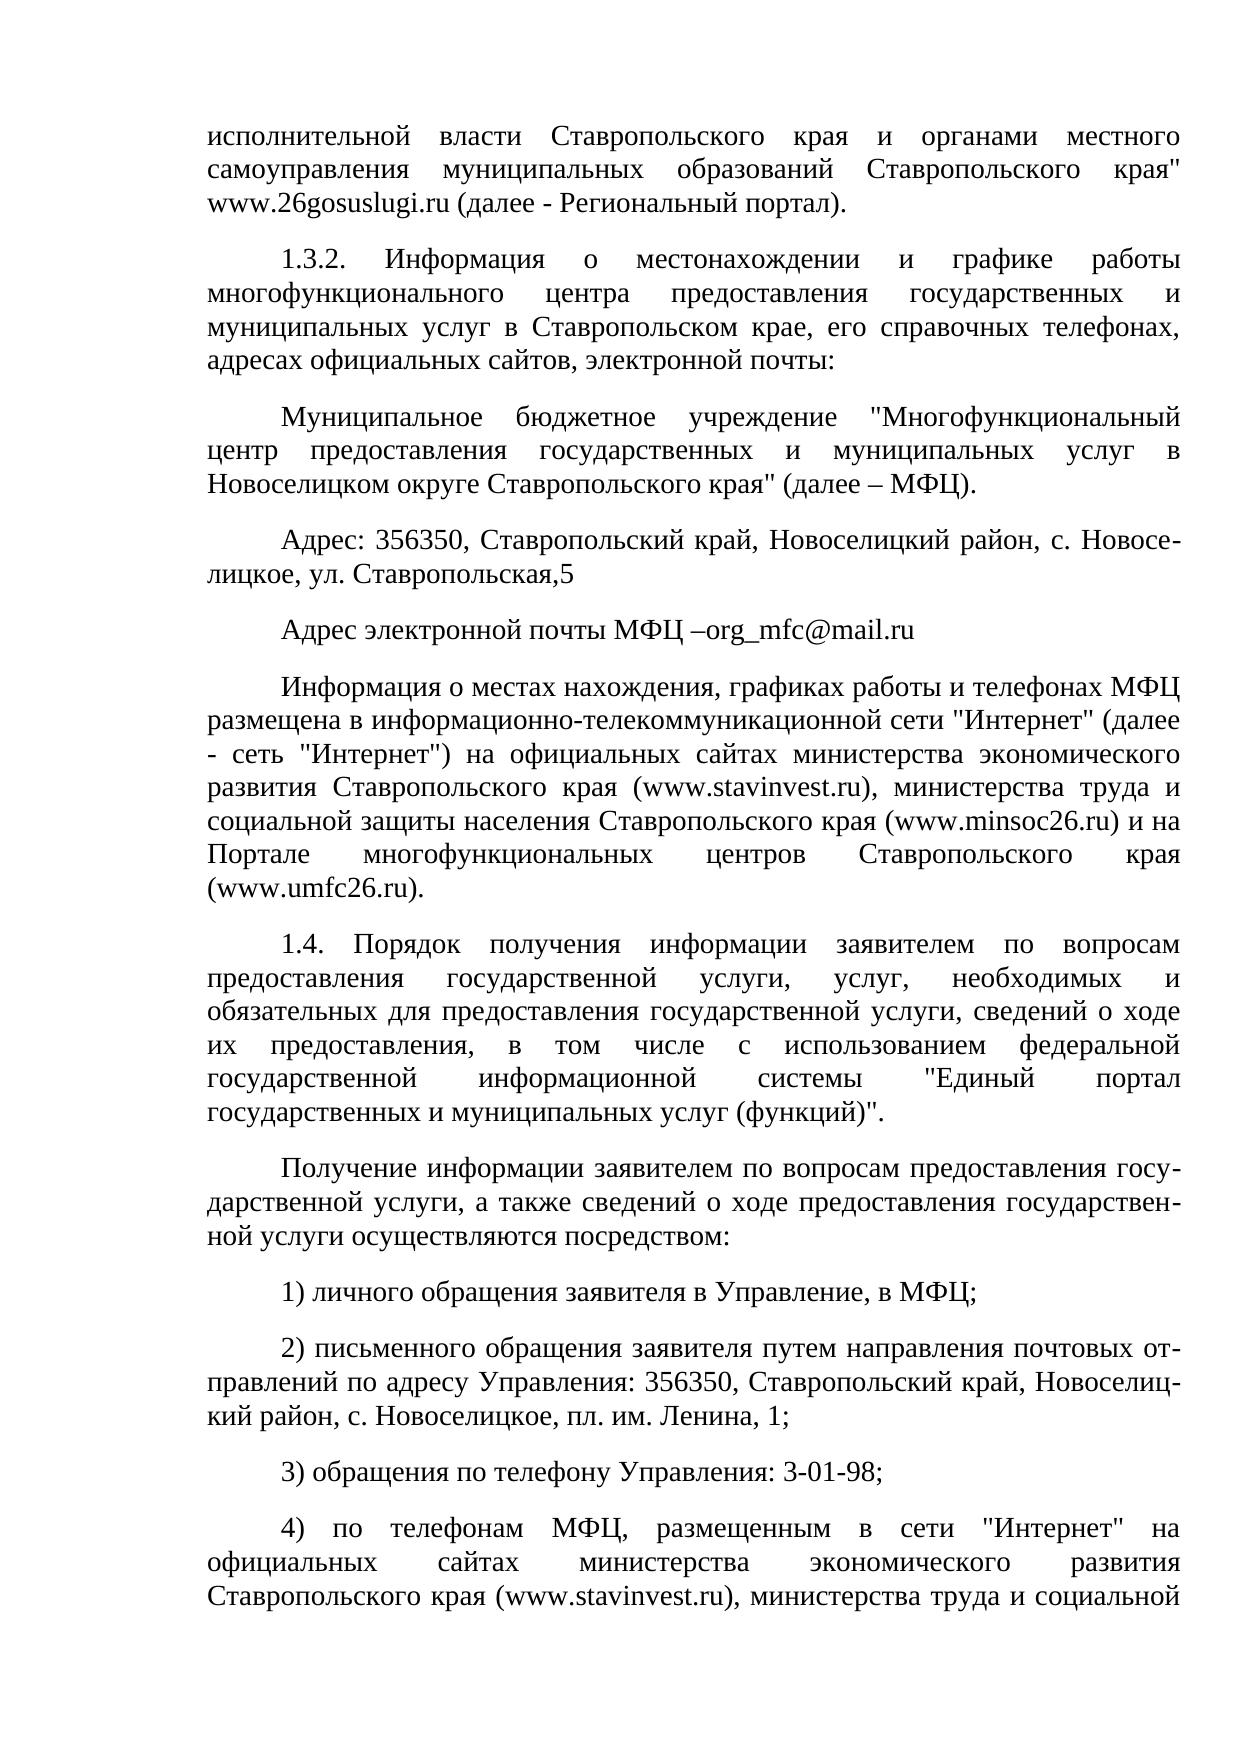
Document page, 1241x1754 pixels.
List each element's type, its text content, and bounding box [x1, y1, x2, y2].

text Адрес: 356350, Ставропольский край, Новоселицкий район, с. Новоселицкое, ул. Ставропольская,5 [207, 522, 1181, 589]
text 2) письменного обращения заявителя путем направления почтовых отправлений по адресу Управления: 356350, Ставропольский край, Новоселицкий район, с. Новоселицкое, пл. им. Ленина, 1; [207, 1331, 1181, 1431]
text Адрес электронной почты МФЦ –org_mfc@mail.ru [207, 612, 1181, 646]
text 3) обращения по телефону Управления: 3-01-98; [207, 1454, 1181, 1488]
text Информация о местах нахождения, графиках работы и телефонах МФЦ размещена в информационно-телекоммуникационной сети "Интернет" (далее - сеть "Интернет") на официальных сайтах министерства экономического развития Ставропольского края (www.stavinvest.ru), министерства труда и социальной защиты населения Ставропольского края (www.minsoc26.ru) и на Портале многофункциональных центров Ставропольского края (www.umfc26.ru). [207, 669, 1181, 903]
text Получение информации заявителем по вопросам предоставления государственной услуги, а также сведений о ходе предоставления государственной услуги осуществляются посредством: [207, 1151, 1181, 1251]
text Муниципальное бюджетное учреждение "Многофункциональный центр предоставления государственных и муниципальных услуг в Новоселицком округе Ставропольского края" (далее – МФЦ). [207, 399, 1181, 499]
text 1) личного обращения заявителя в Управление, в МФЦ; [207, 1274, 1181, 1308]
text 1.3.2. Информация о местонахождении и графике работы многофункционального центра предоставления государственных и муниципальных услуг в Ставропольском крае, его справочных телефонах, адресах официальных сайтов, электронной почты: [207, 242, 1181, 376]
text 1.4. Порядок получения информации заявителем по вопросам предоставления государственной услуги, услуг, необходимых и обязательных для предоставления государственной услуги, сведений о ходе их предоставления, в том числе с использованием федеральной государственной информационной системы "Единый портал государственных и муниципальных услуг (функций)". [207, 926, 1181, 1128]
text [207, 118, 1181, 219]
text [207, 1511, 1181, 1611]
